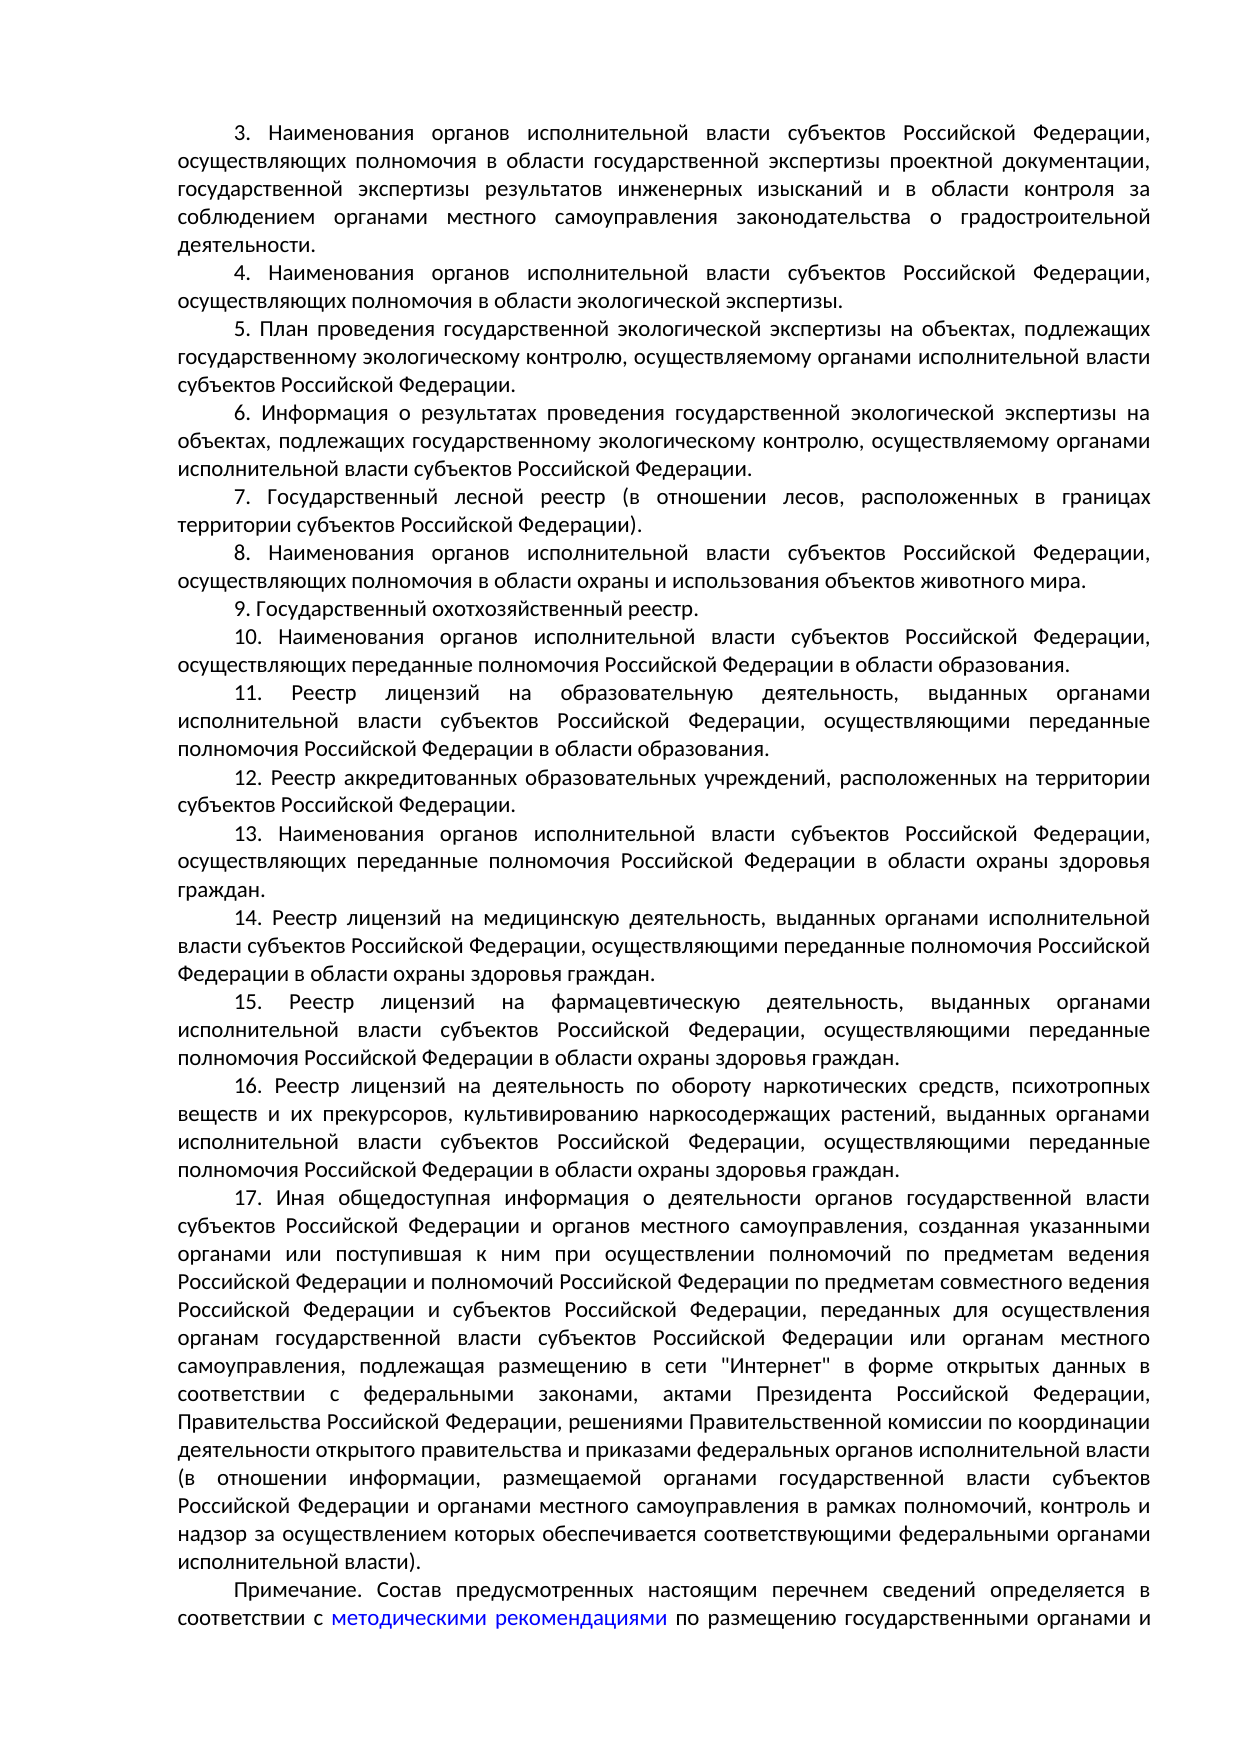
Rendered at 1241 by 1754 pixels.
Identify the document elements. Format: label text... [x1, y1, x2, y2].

text 11. Реестр лицензий на образовательную деятельность, выданных органами исполнительной власти субъектов Российской Федерации, осуществляющими переданные полномочия Российской Федерации в области образования. [177, 678, 1152, 763]
text 10. Наименования органов исполнительной власти субъектов Российской Федерации, осуществляющих переданные полномочия Российской Федерации в области образования. [177, 622, 1152, 678]
text 4. Наименования органов исполнительной власти субъектов Российской Федерации, осуществляющих полномочия в области экологической экспертизы. [177, 258, 1152, 314]
text 12. Реестр аккредитованных образовательных учреждений, расположенных на территории субъектов Российской Федерации. [177, 763, 1152, 819]
text 5. План проведения государственной экологической экспертизы на объектах, подлежащих государственному экологическому контролю, осуществляемому органами исполнительной власти субъектов Российской Федерации. [177, 314, 1152, 398]
text 6. Информация о результатах проведения государственной экологической экспертизы на объектах, подлежащих государственному экологическому контролю, осуществляемому органами исполнительной власти субъектов Российской Федерации. [177, 398, 1152, 482]
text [177, 1575, 1152, 1631]
text 17. Иная общедоступная информация о деятельности органов государственной власти субъектов Российской Федерации и органов местного самоуправления, созданная указанными органами или поступившая к ним при осуществлении полномочий по предметам ведения Российской Федерации и полномочий Российской Федерации по предметам совместного ведения Российской Федерации и субъектов Российской Федерации, переданных для осуществления органам государственной власти субъектов Российской Федерации или органам местного самоуправления, подлежащая размещению в сети "Интернет" в форме открытых данных в соответствии с федеральными законами, актами Президента Российской Федерации, Правительства Российской Федерации, решениями Правительственной комиссии по координации деятельности открытого правительства и приказами федеральных органов исполнительной власти (в отношении информации, размещаемой органами государственной власти субъектов Российской Федерации и органами местного самоуправления в рамках полномочий, контроль и надзор за осуществлением которых обеспечивается соответствующими федеральными органами исполнительной власти). [177, 1183, 1152, 1575]
text 7. Государственный лесной реестр (в отношении лесов, расположенных в границах территории субъектов Российской Федерации). [177, 482, 1152, 538]
text 3. Наименования органов исполнительной власти субъектов Российской Федерации, осуществляющих полномочия в области государственной экспертизы проектной документации, государственной экспертизы результатов инженерных изысканий и в области контроля за соблюдением органами местного самоуправления законодательства о градостроительной деятельности. [177, 118, 1152, 258]
text 13. Наименования органов исполнительной власти субъектов Российской Федерации, осуществляющих переданные полномочия Российской Федерации в области охраны здоровья граждан. [177, 819, 1152, 903]
text 14. Реестр лицензий на медицинскую деятельность, выданных органами исполнительной власти субъектов Российской Федерации, осуществляющими переданные полномочия Российской Федерации в области охраны здоровья граждан. [177, 903, 1152, 987]
text 8. Наименования органов исполнительной власти субъектов Российской Федерации, осуществляющих полномочия в области охраны и использования объектов животного мира. [177, 538, 1152, 594]
text 15. Реестр лицензий на фармацевтическую деятельность, выданных органами исполнительной власти субъектов Российской Федерации, осуществляющими переданные полномочия Российской Федерации в области охраны здоровья граждан. [177, 987, 1152, 1071]
text 9. Государственный охотхозяйственный реестр. [177, 594, 1152, 622]
text 16. Реестр лицензий на деятельность по обороту наркотических средств, психотропных веществ и их прекурсоров, культивированию наркосодержащих растений, выданных органами исполнительной власти субъектов Российской Федерации, осуществляющими переданные полномочия Российской Федерации в области охраны здоровья граждан. [177, 1071, 1152, 1183]
